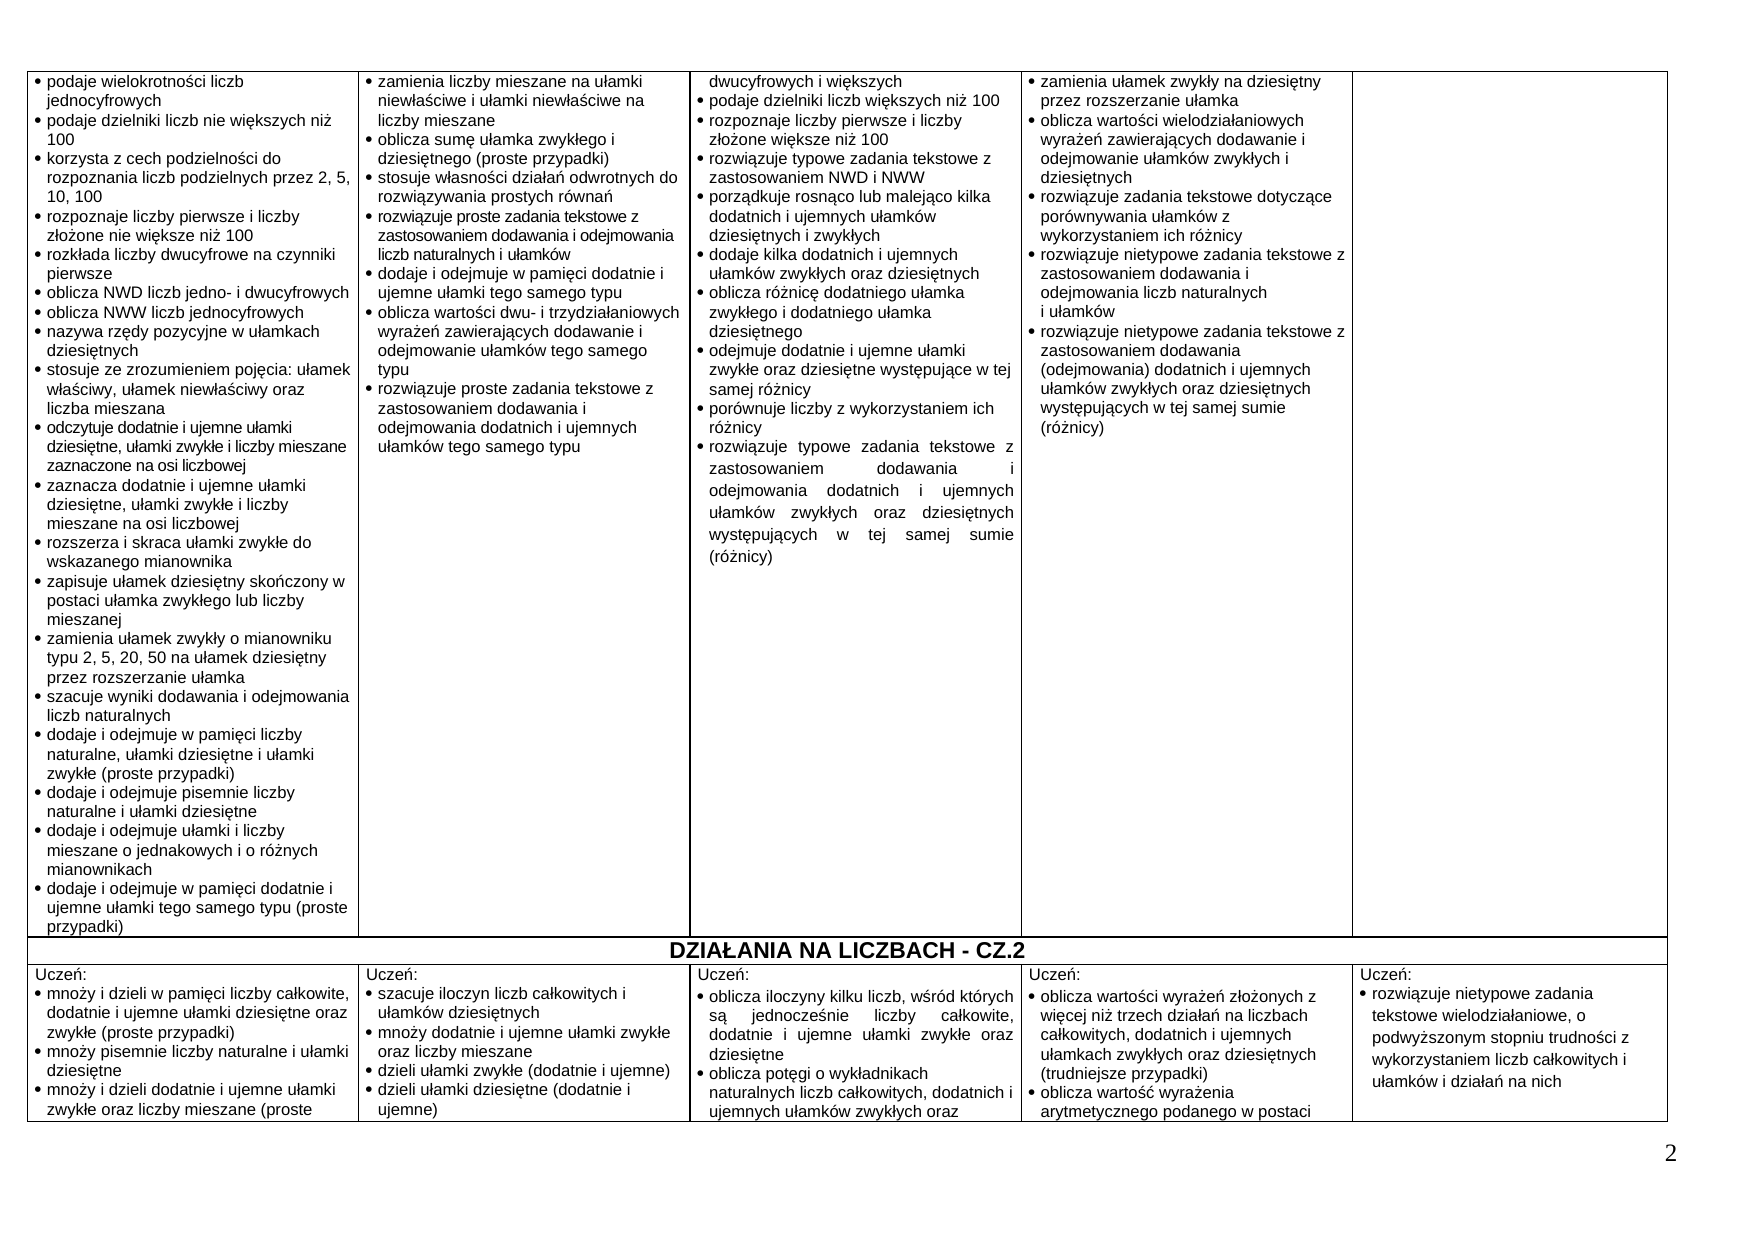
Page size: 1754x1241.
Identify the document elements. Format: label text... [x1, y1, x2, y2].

table_cell DZIAŁANIA NA LICZBACH - CZ.2 [28, 938, 1667, 964]
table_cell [1353, 965, 1667, 1121]
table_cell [359, 72, 689, 936]
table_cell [1022, 72, 1352, 936]
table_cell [28, 72, 358, 936]
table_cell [28, 965, 358, 1121]
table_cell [1353, 72, 1667, 936]
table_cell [691, 965, 1021, 1121]
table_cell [691, 72, 1021, 936]
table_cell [1022, 965, 1352, 1121]
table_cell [359, 965, 689, 1121]
